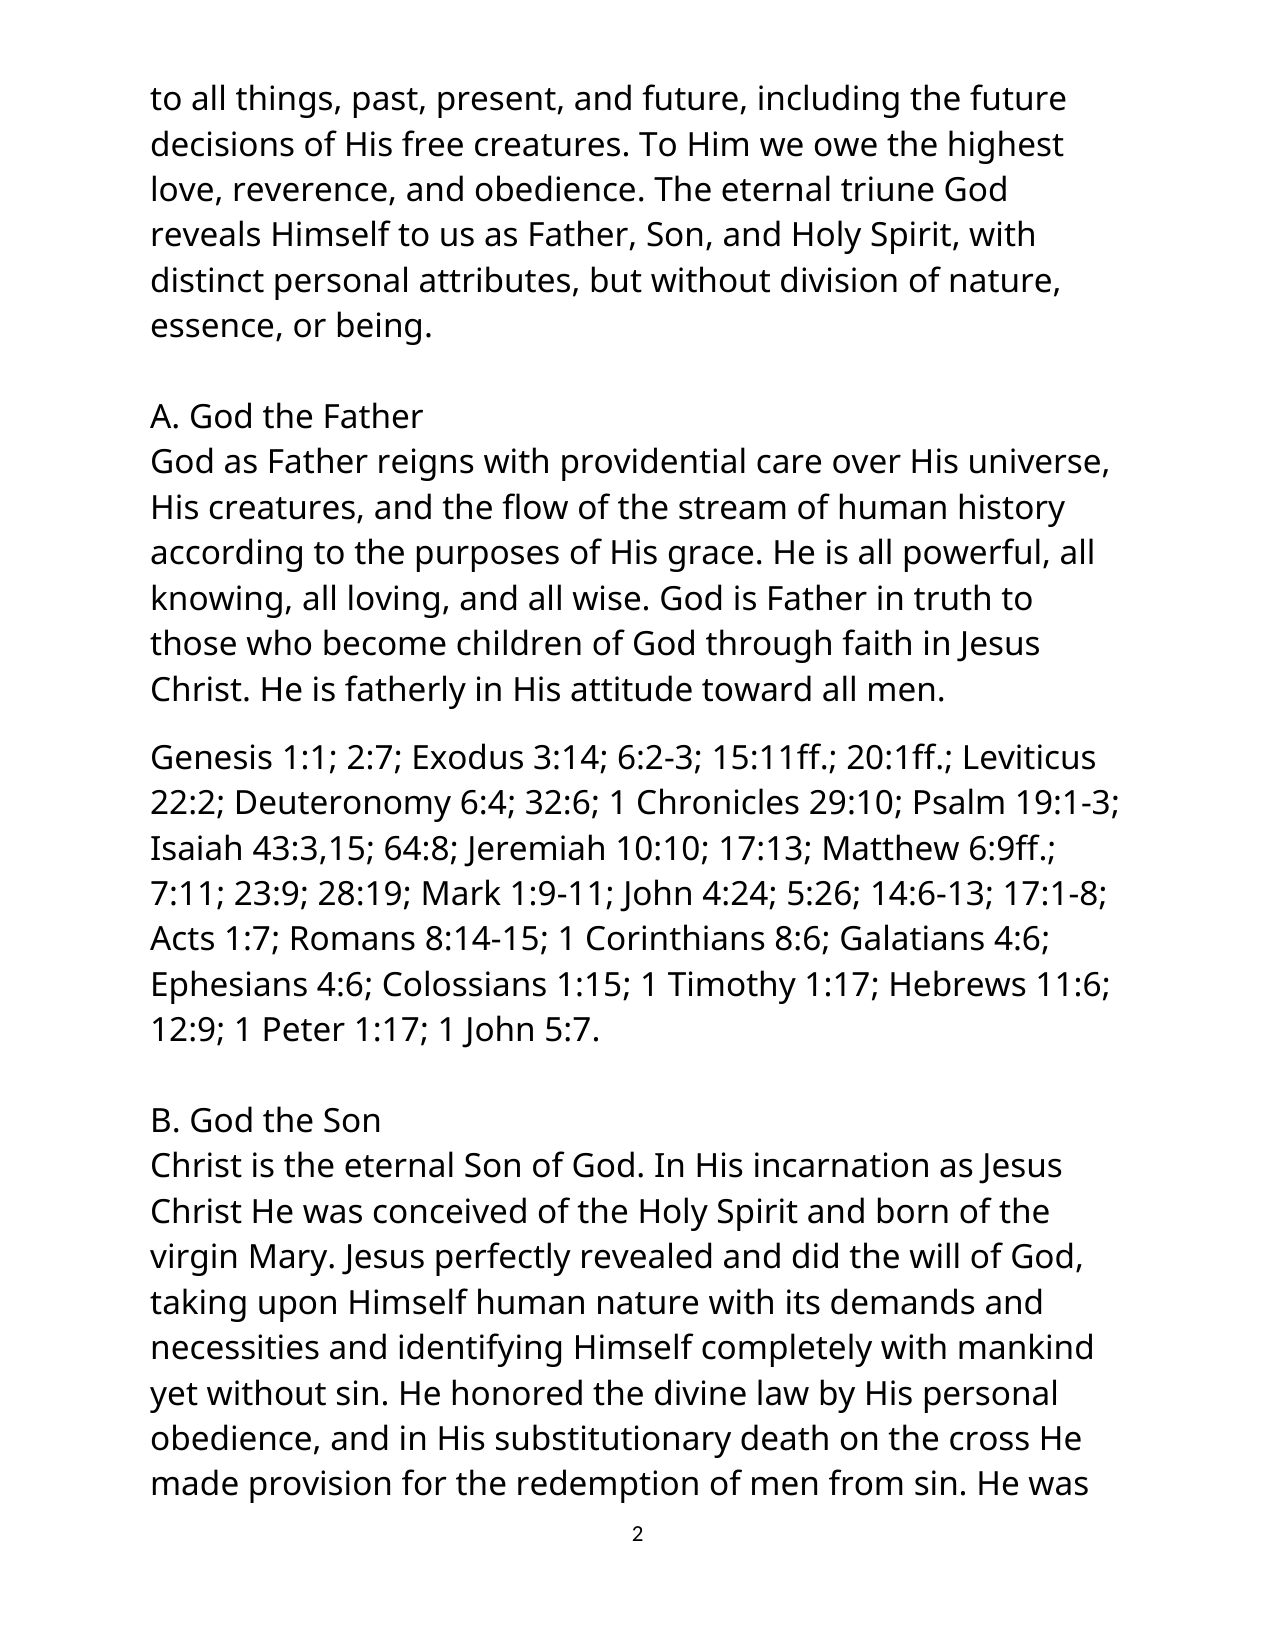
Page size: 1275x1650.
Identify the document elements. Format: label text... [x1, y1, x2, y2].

text A. God the Father [150, 393, 1125, 438]
text Genesis 1:1; 2:7; Exodus 3:14; 6:2-3; 15:11ff.; 20:1ff.; Leviticus 22:2; Deuteronomy 6:4; 32:6; 1 Chronicles 29:10; Psalm 19:1-3; Isaiah 43:3,15; 64:8; Jeremiah 10:10; 17:13; Matthew 6:9ff.; 7:11; 23:9; 28:19; Mark 1:9-11; John 4:24; 5:26; 14:6-13; 17:1-8; Acts 1:7; Romans 8:14-15; 1 Corinthians 8:6; Galatians 4:6; Ephesians 4:6; Colossians 1:15; 1 Timothy 1:17; Hebrews 11:6; 12:9; 1 Peter 1:17; 1 John 5:7. [150, 733, 1125, 1051]
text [150, 1142, 1125, 1506]
text God as Father reigns with providential care over His universe, His creatures, and the flow of the stream of human history according to the purposes of His grace. He is all powerful, all knowing, all loving, and all wise. God is Father in truth to those who become children of God through faith in Jesus Christ. He is fatherly in His attitude toward all men. [150, 438, 1125, 711]
text B. God the Son [150, 1097, 1125, 1142]
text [150, 75, 1125, 347]
